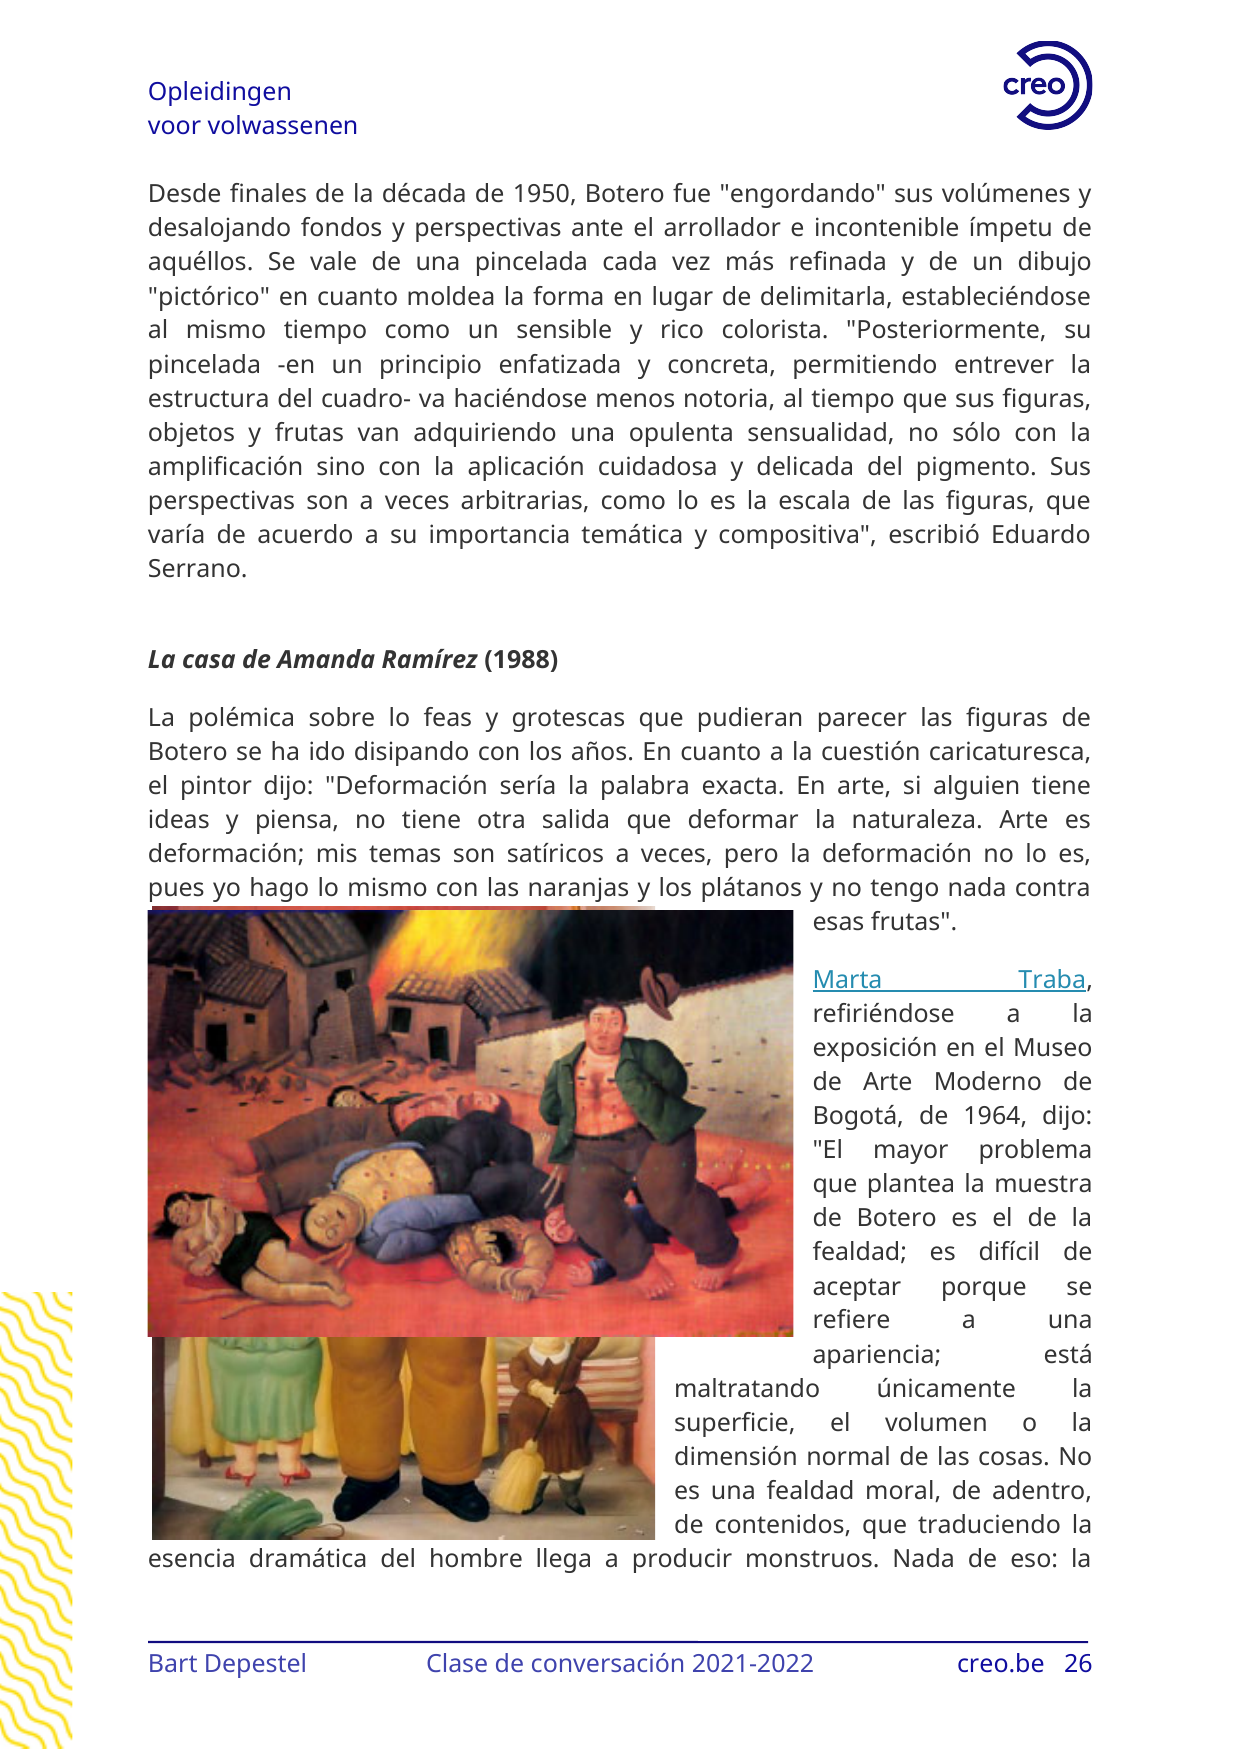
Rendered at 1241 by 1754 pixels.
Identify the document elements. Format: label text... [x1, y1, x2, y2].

picture [0, 1292, 73, 1749]
text La casa de Amanda Ramírez (1988) [148, 608, 1093, 676]
text La polémica sobre lo feas y grotescas que pudieran parecer las figuras de Botero se ha ido disipando con los años. En cuanto a la cuestión caricaturesca, el pintor dijo: "Deformación sería la palabra exacta. En arte, si alguien tiene ideas y piensa, no tiene otra salida que deformar la naturaleza. Arte es deformación; mis temas son satíricos a veces, pero la deformación no lo es, pues yo hago lo mismo con las naranjas y los plátanos y no tengo nada contra esas frutas". [148, 700, 1093, 938]
picture [1003, 41, 1093, 130]
text Desde finales de la década de 1950, Botero fue "engordando" sus volúmenes y desalojando fondos y perspectivas ante el arrollador e incontenible ímpetu de aquéllos. Se vale de una pincelada cada vez más refinada y de un dibujo "pictórico" en cuanto moldea la forma en lugar de delimitarla, estableciéndose al mismo tiempo como un sensible y rico colorista. "Posteriormente, su pincelada -en un principio enfatizada y concreta, permitiendo entrever la estructura del cuadro- va haciéndose menos notoria, al tiempo que sus figuras, objetos y frutas van adquiriendo una opulenta sensualidad, no sólo con la amplificación sino con la aplicación cuidadosa y delicada del pigmento. Sus perspectivas son a veces arbitrarias, como lo es la escala de las figuras, que varía de acuerdo a su importancia temática y compositiva", escribió Eduardo Serrano. [148, 176, 1093, 585]
picture [147, 906, 794, 1540]
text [148, 962, 1093, 1575]
